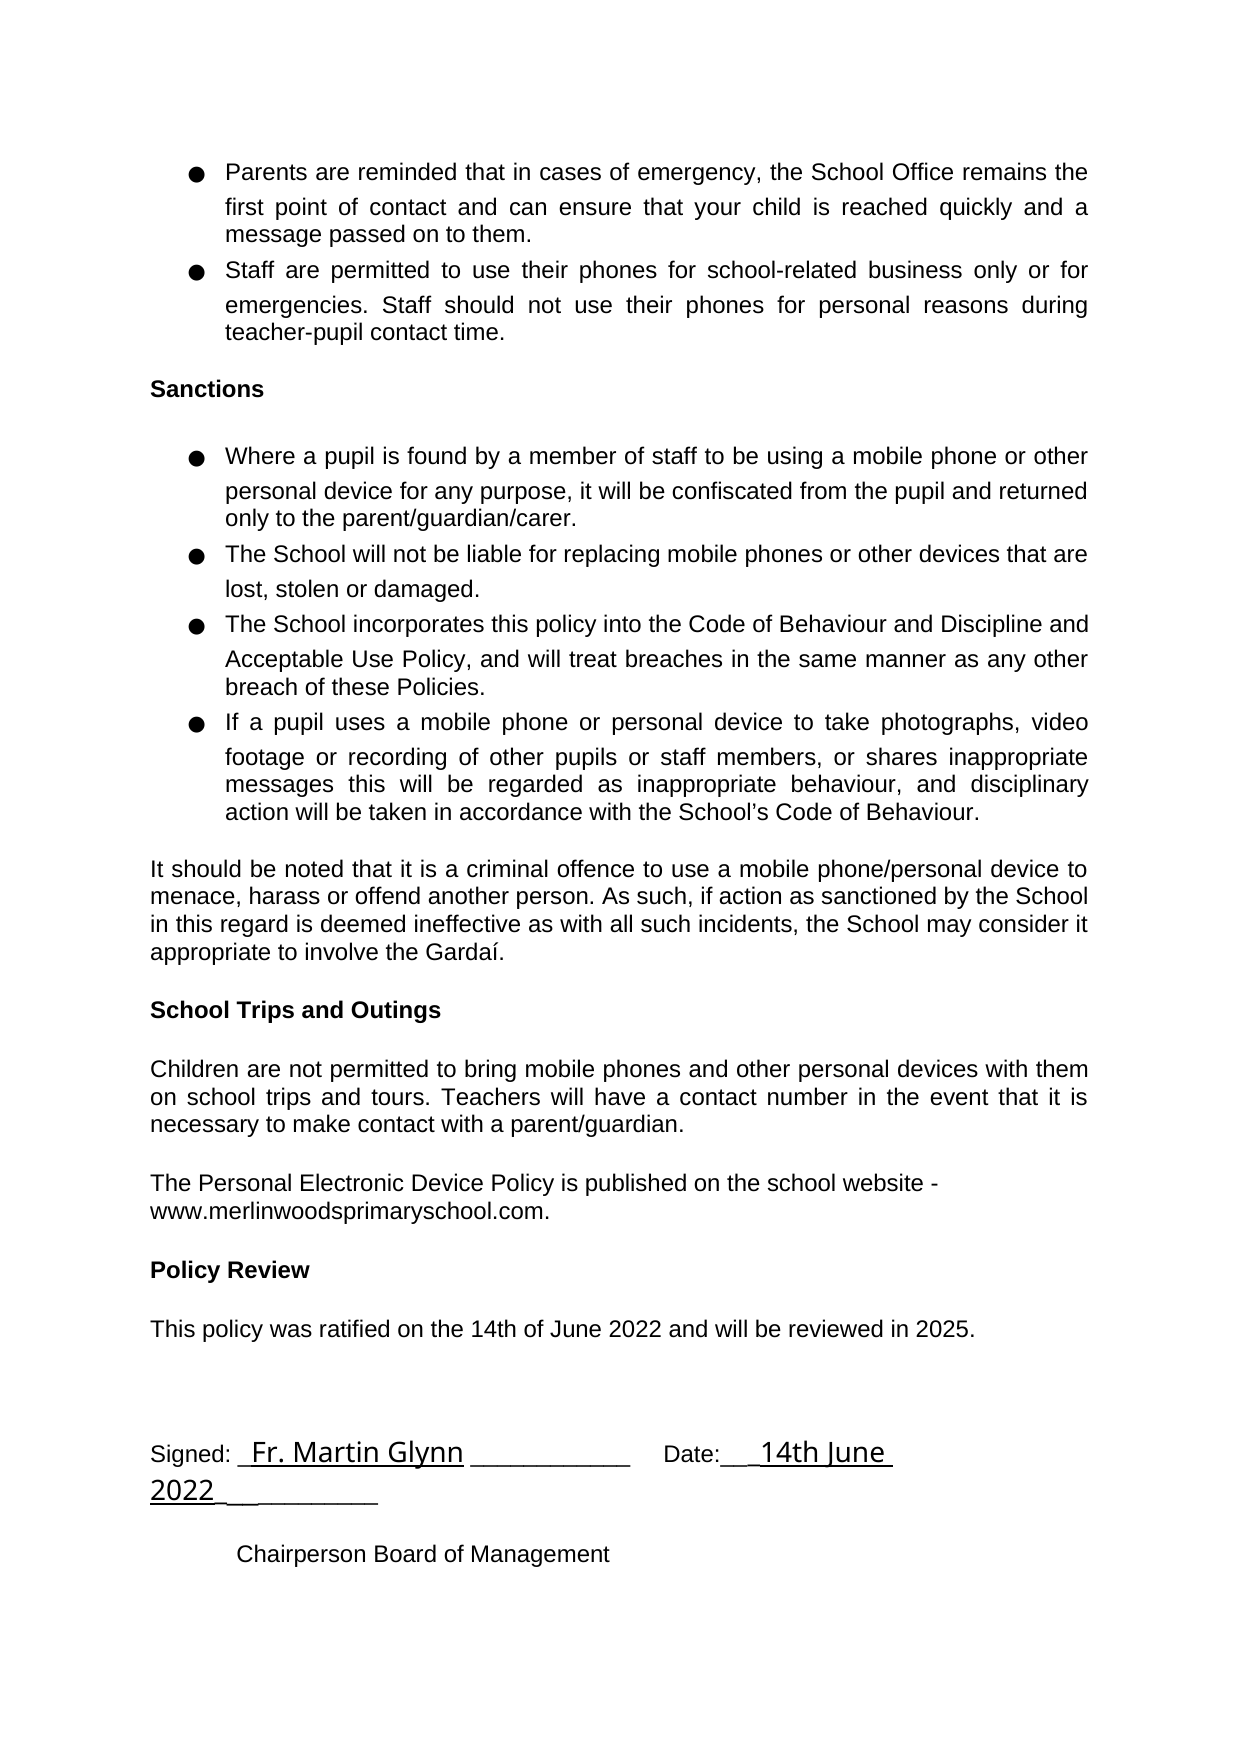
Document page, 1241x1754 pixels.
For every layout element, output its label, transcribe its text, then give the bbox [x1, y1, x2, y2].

list If a pupil uses a mobile phone or personal device to take photographs, video footage or recording of other pupils or staff members, or shares inappropriate messages this will be regarded as inappropriate behaviour, and disciplinary action will be taken in accordance with the School’s Code of Behaviour. [187, 700, 1090, 826]
list Staff are permitted to use their phones for school-related business only or for emergencies. Staff should not use their phones for personal reasons during teacher-pupil contact time. [187, 248, 1090, 346]
text This policy was ratified on the 14th of June 2022 and will be reviewed in 2025. [150, 1314, 1090, 1342]
text It should be noted that it is a criminal offence to use a mobile phone/personal device to menace, harass or offend another person. As such, if action as sanctioned by the School in this regard is deemed ineffective as with all such incidents, the School may consider it appropriate to involve the Gardaí. [150, 855, 1090, 965]
text Chairperson Board of Management [150, 1540, 1090, 1568]
text School Trips and Outings [150, 996, 1090, 1024]
text Children are not permitted to bring mobile phones and other personal devices with them on school trips and tours. Teachers will have a contact number in the event that it is necessary to make contact with a parent/guardian. [150, 1055, 1090, 1138]
list Where a pupil is found by a member of staff to be using a mobile phone or other personal device for any purpose, it will be confiscated from the pupil and returned only to the parent/guardian/carer. [187, 434, 1090, 532]
text Policy Review [150, 1256, 1090, 1283]
text The Personal Electronic Device Policy is published on the school website - www.merlinwoodsprimaryschool.com. [150, 1169, 1090, 1224]
text Sanctions [150, 375, 1090, 403]
list The School will not be liable for replacing mobile phones or other devices that are lost, stolen or damaged. [187, 532, 1090, 602]
text Signed: _Fr. Martin Glynn ____________ Date:___14th June 2022____________ [150, 1432, 1090, 1509]
list Parents are reminded that in cases of emergency, the School Office remains the first point of contact and can ensure that your child is reached quickly and a message passed on to them. [187, 150, 1090, 248]
list The School incorporates this policy into the Code of Behaviour and Discipline and Acceptable Use Policy, and will treat breaches in the same manner as any other breach of these Policies. [187, 602, 1090, 700]
